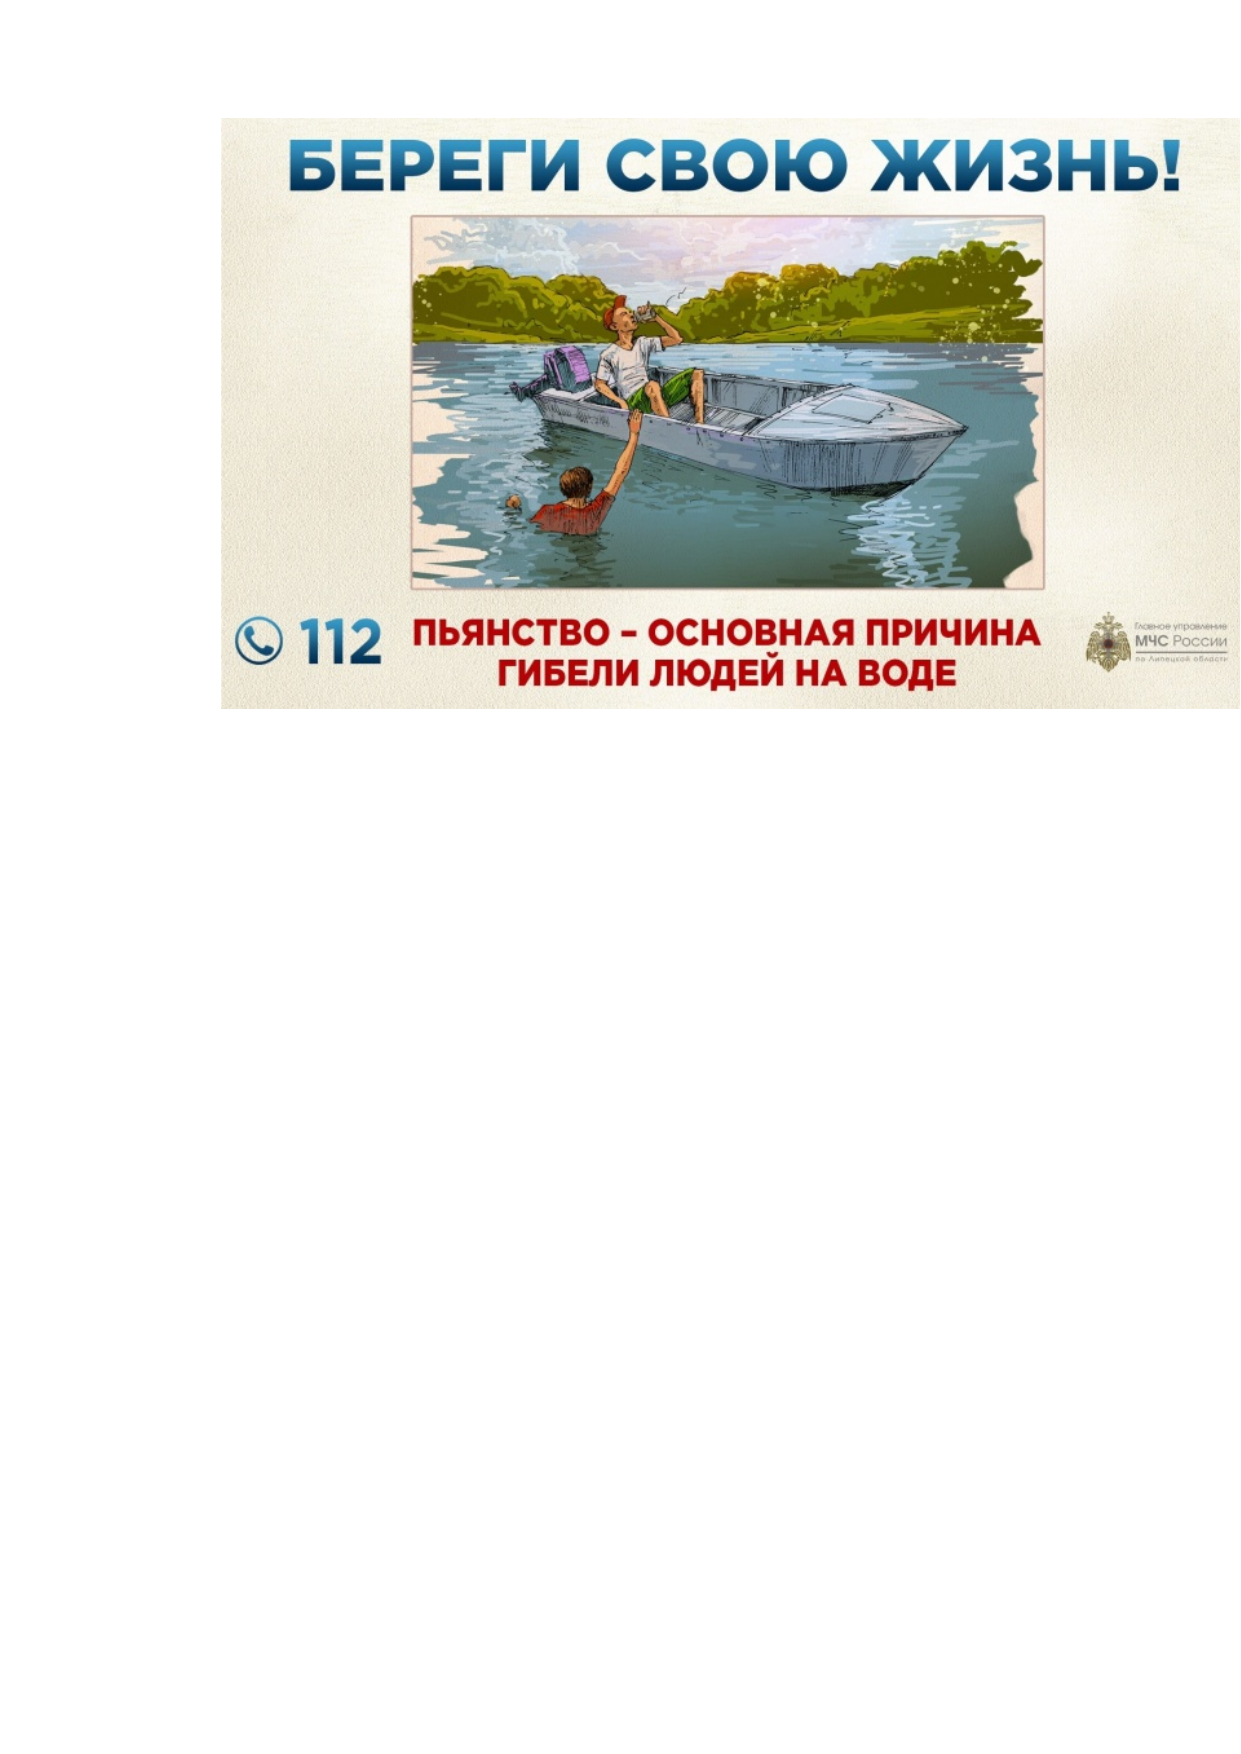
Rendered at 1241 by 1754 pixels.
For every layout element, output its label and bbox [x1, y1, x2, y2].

picture [221, 118, 1241, 709]
